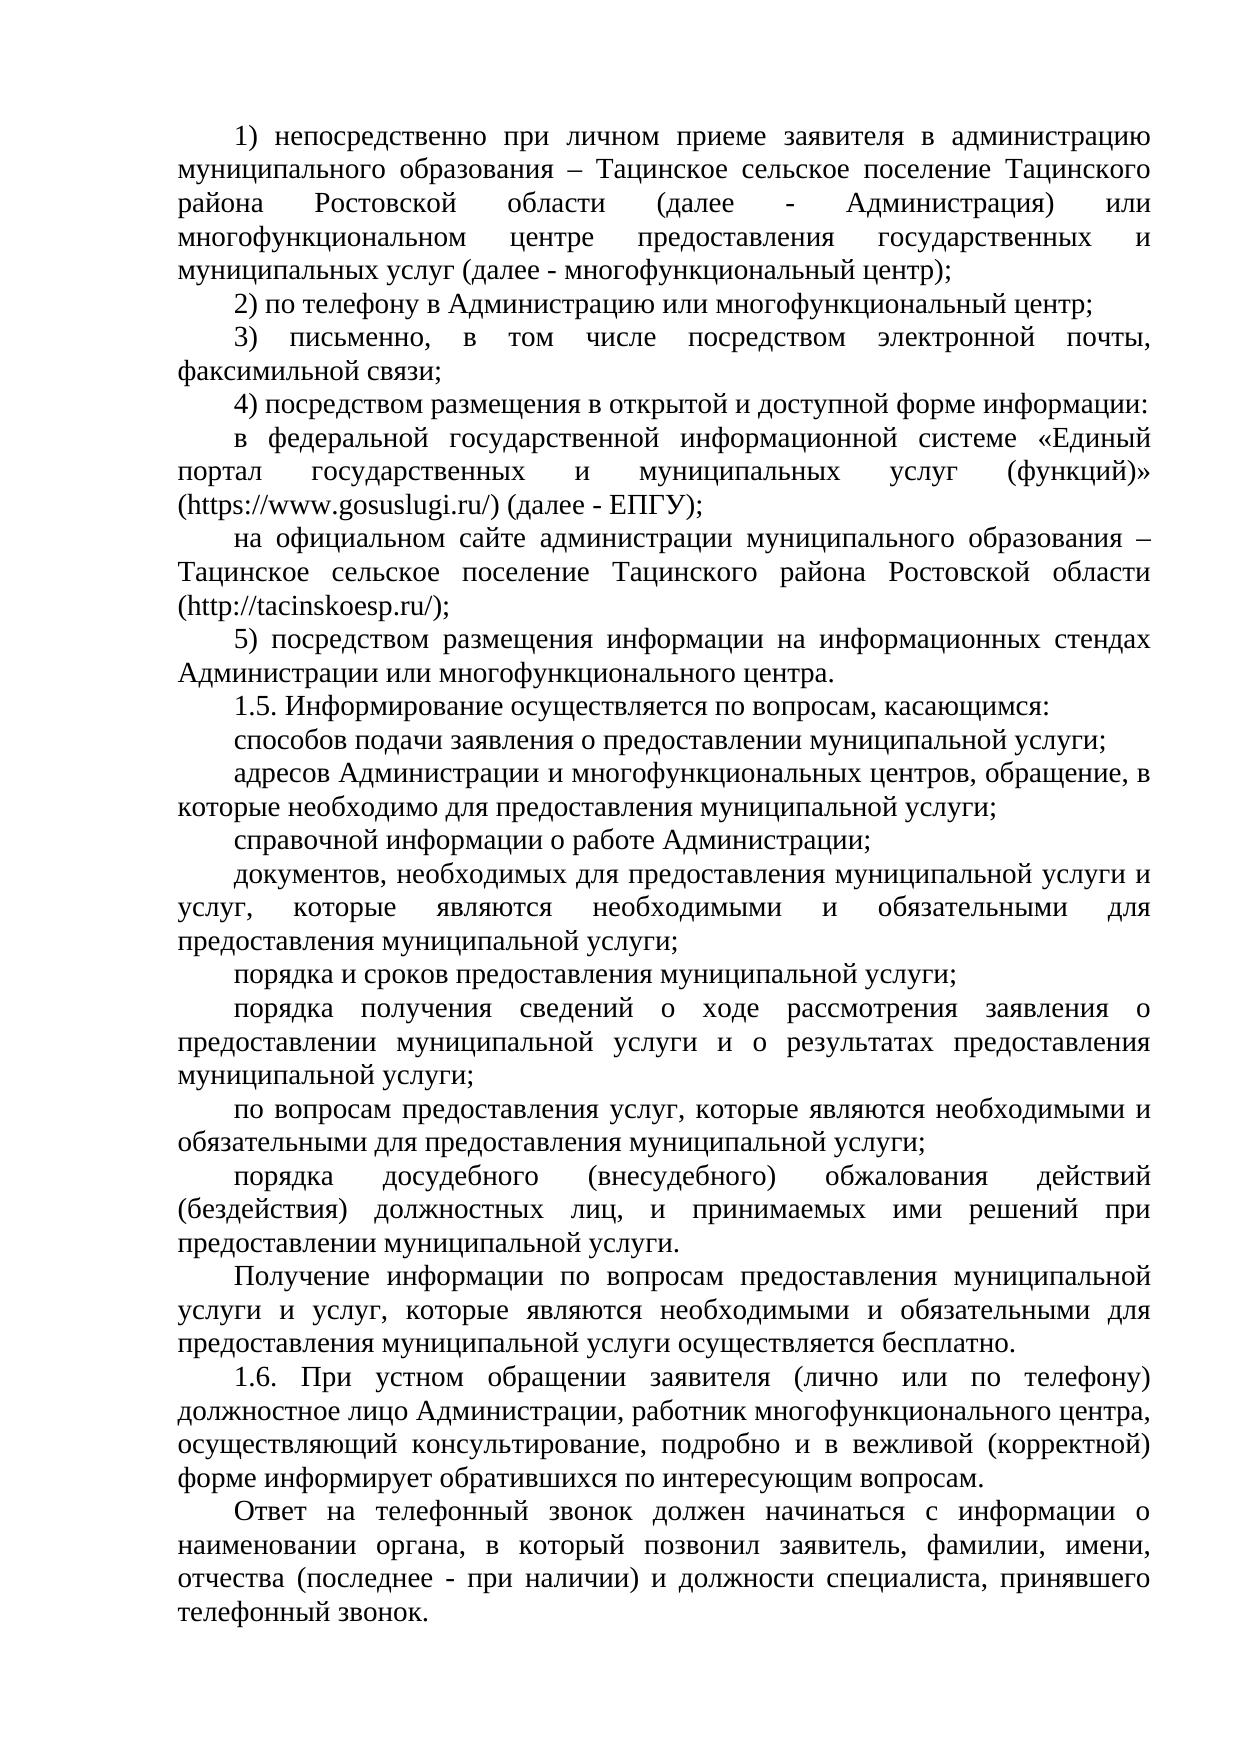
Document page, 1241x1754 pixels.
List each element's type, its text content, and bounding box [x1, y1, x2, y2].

text 3) письменно, в том числе посредством электронной почты, факсимильной связи; [177, 319, 1152, 386]
text документов, необходимых для предоставления муниципальной услуги и услуг, которые являются необходимыми и обязательными для предоставления муниципальной услуги; [177, 856, 1152, 957]
text справочной информации о работе Администрации; [177, 822, 1152, 856]
text порядка досудебного (внесудебного) обжалования действий (бездействия) должностных лиц, и принимаемых ими решений при предоставлении муниципальной услуги. [177, 1158, 1152, 1258]
text порядка и сроков предоставления муниципальной услуги; [177, 957, 1152, 990]
text способов подачи заявления о предоставлении муниципальной услуги; [177, 722, 1152, 755]
text 1.6. При устном обращении заявителя (лично или по телефону) должностное лицо Администрации, работник многофункционального центра, осуществляющий консультирование, подробно и в вежливой (корректной) форме информирует обратившихся по интересующим вопросам. [177, 1359, 1152, 1493]
text 1.5. Информирование осуществляется по вопросам, касающимся: [177, 688, 1152, 722]
text 5) посредством размещения информации на информационных стендах Администрации или многофункционального центра. [177, 621, 1152, 688]
text на официальном сайте администрации муниципального образования – Тацинское сельское поселение Тацинского района Ростовской области (http://tacinskoesp.ru/); [177, 521, 1152, 621]
text 2) по телефону в Администрацию или многофункциональный центр; [177, 286, 1152, 319]
text Получение информации по вопросам предоставления муниципальной услуги и услуг, которые являются необходимыми и обязательными для предоставления муниципальной услуги осуществляется бесплатно. [177, 1258, 1152, 1359]
text адресов Администрации и многофункциональных центров, обращение, в которые необходимо для предоставления муниципальной услуги; [177, 755, 1152, 822]
text по вопросам предоставления услуг, которые являются необходимыми и обязательными для предоставления муниципальной услуги; [177, 1091, 1152, 1158]
text в федеральной государственной информационной системе «Единый портал государственных и муниципальных услуг (функций)» (https://www.gosuslugi.ru/) (далее - ЕПГУ); [177, 420, 1152, 521]
text Ответ на телефонный звонок должен начинаться с информации о наименовании органа, в который позвонил заявитель, фамилии, имени, отчества (последнее - при наличии) и должности специалиста, принявшего телефонный звонок. [177, 1493, 1152, 1627]
text 4) посредством размещения в открытой и доступной форме информации: [177, 386, 1152, 420]
text 1) непосредственно при личном приеме заявителя в администрацию муниципального образования – Тацинское сельское поселение Тацинского района Ростовской области (далее - Администрация) или многофункциональном центре предоставления государственных и муниципальных услуг (далее - многофункциональный центр); [177, 118, 1152, 286]
text порядка получения сведений о ходе рассмотрения заявления о предоставлении муниципальной услуги и о результатах предоставления муниципальной услуги; [177, 990, 1152, 1091]
